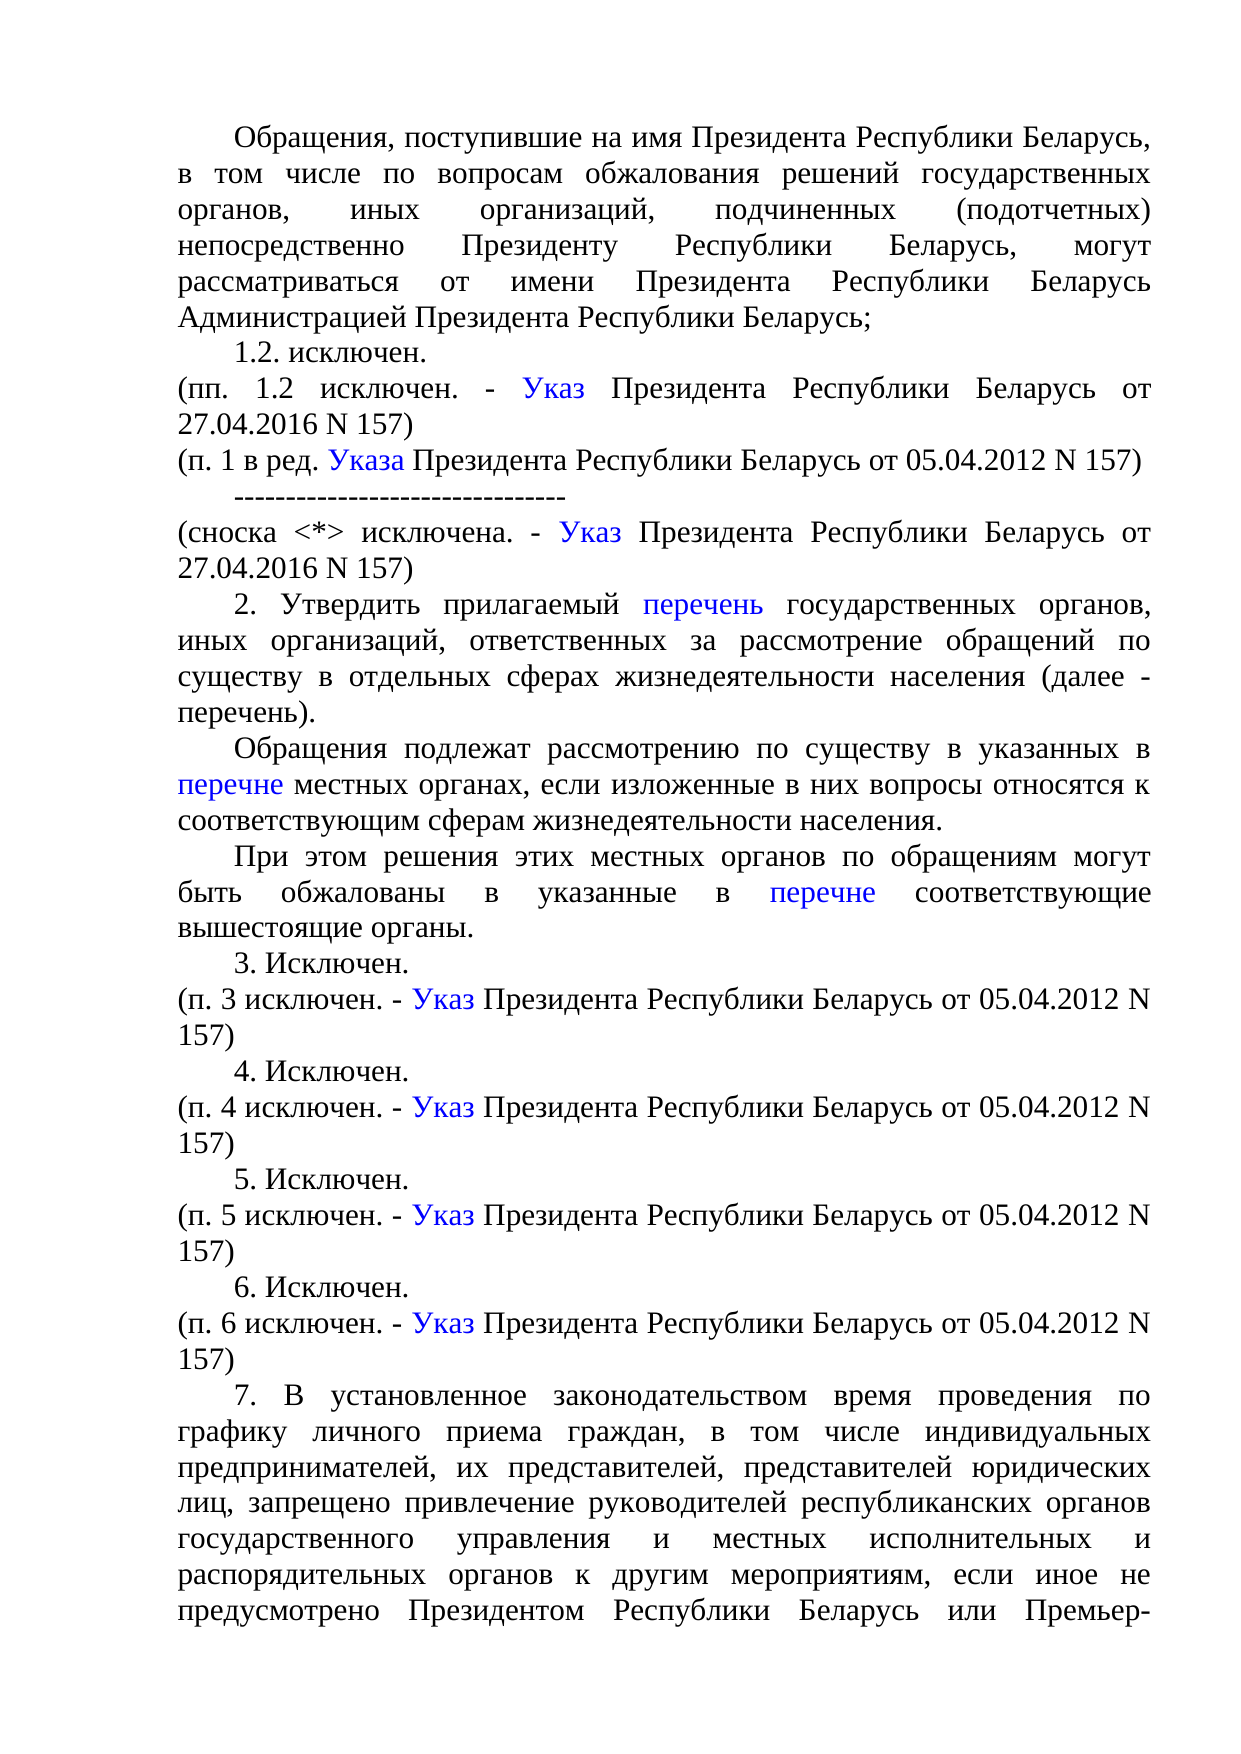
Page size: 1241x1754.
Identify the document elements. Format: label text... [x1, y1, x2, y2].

text 3. Исключен. [177, 945, 1152, 981]
text 2. Утвердить прилагаемый перечень государственных органов, иных организаций, ответственных за рассмотрение обращений по существу в отдельных сферах жизнедеятельности населения (далее - перечень). [177, 585, 1152, 729]
text (п. 6 исключен. - Указ Президента Республики Беларусь от 05.04.2012 N 157) [177, 1304, 1152, 1376]
text Обращения, поступившие на имя Президента Республики Беларусь, в том числе по вопросам обжалования решений государственных органов, иных организаций, подчиненных (подотчетных) непосредственно Президенту Республики Беларусь, могут рассматриваться от имени Президента Республики Беларусь Администрацией Президента Республики Беларусь; [177, 118, 1152, 334]
text (пп. 1.2 исключен. - Указ Президента Республики Беларусь от 27.04.2016 N 157) [177, 370, 1152, 442]
text (сноска <*> исключена. - Указ Президента Республики Беларусь от 27.04.2016 N 157) [177, 513, 1152, 585]
text 6. Исключен. [177, 1268, 1152, 1304]
text 5. Исключен. [177, 1160, 1152, 1196]
text (п. 5 исключен. - Указ Президента Республики Беларусь от 05.04.2012 N 157) [177, 1196, 1152, 1268]
text 4. Исключен. [177, 1052, 1152, 1088]
text -------------------------------- [177, 477, 1152, 513]
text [177, 1376, 1152, 1627]
text (п. 1 в ред. Указа Президента Республики Беларусь от 05.04.2012 N 157) [177, 442, 1152, 477]
text (п. 4 исключен. - Указ Президента Республики Беларусь от 05.04.2012 N 157) [177, 1088, 1152, 1160]
text При этом решения этих местных органов по обращениям могут быть обжалованы в указанные в перечне соответствующие вышестоящие органы. [177, 837, 1152, 945]
text Обращения подлежат рассмотрению по существу в указанных в перечне местных органах, если изложенные в них вопросы относятся к соответствующим сферам жизнедеятельности населения. [177, 729, 1152, 837]
text (п. 3 исключен. - Указ Президента Республики Беларусь от 05.04.2012 N 157) [177, 981, 1152, 1052]
text 1.2. исключен. [177, 334, 1152, 370]
